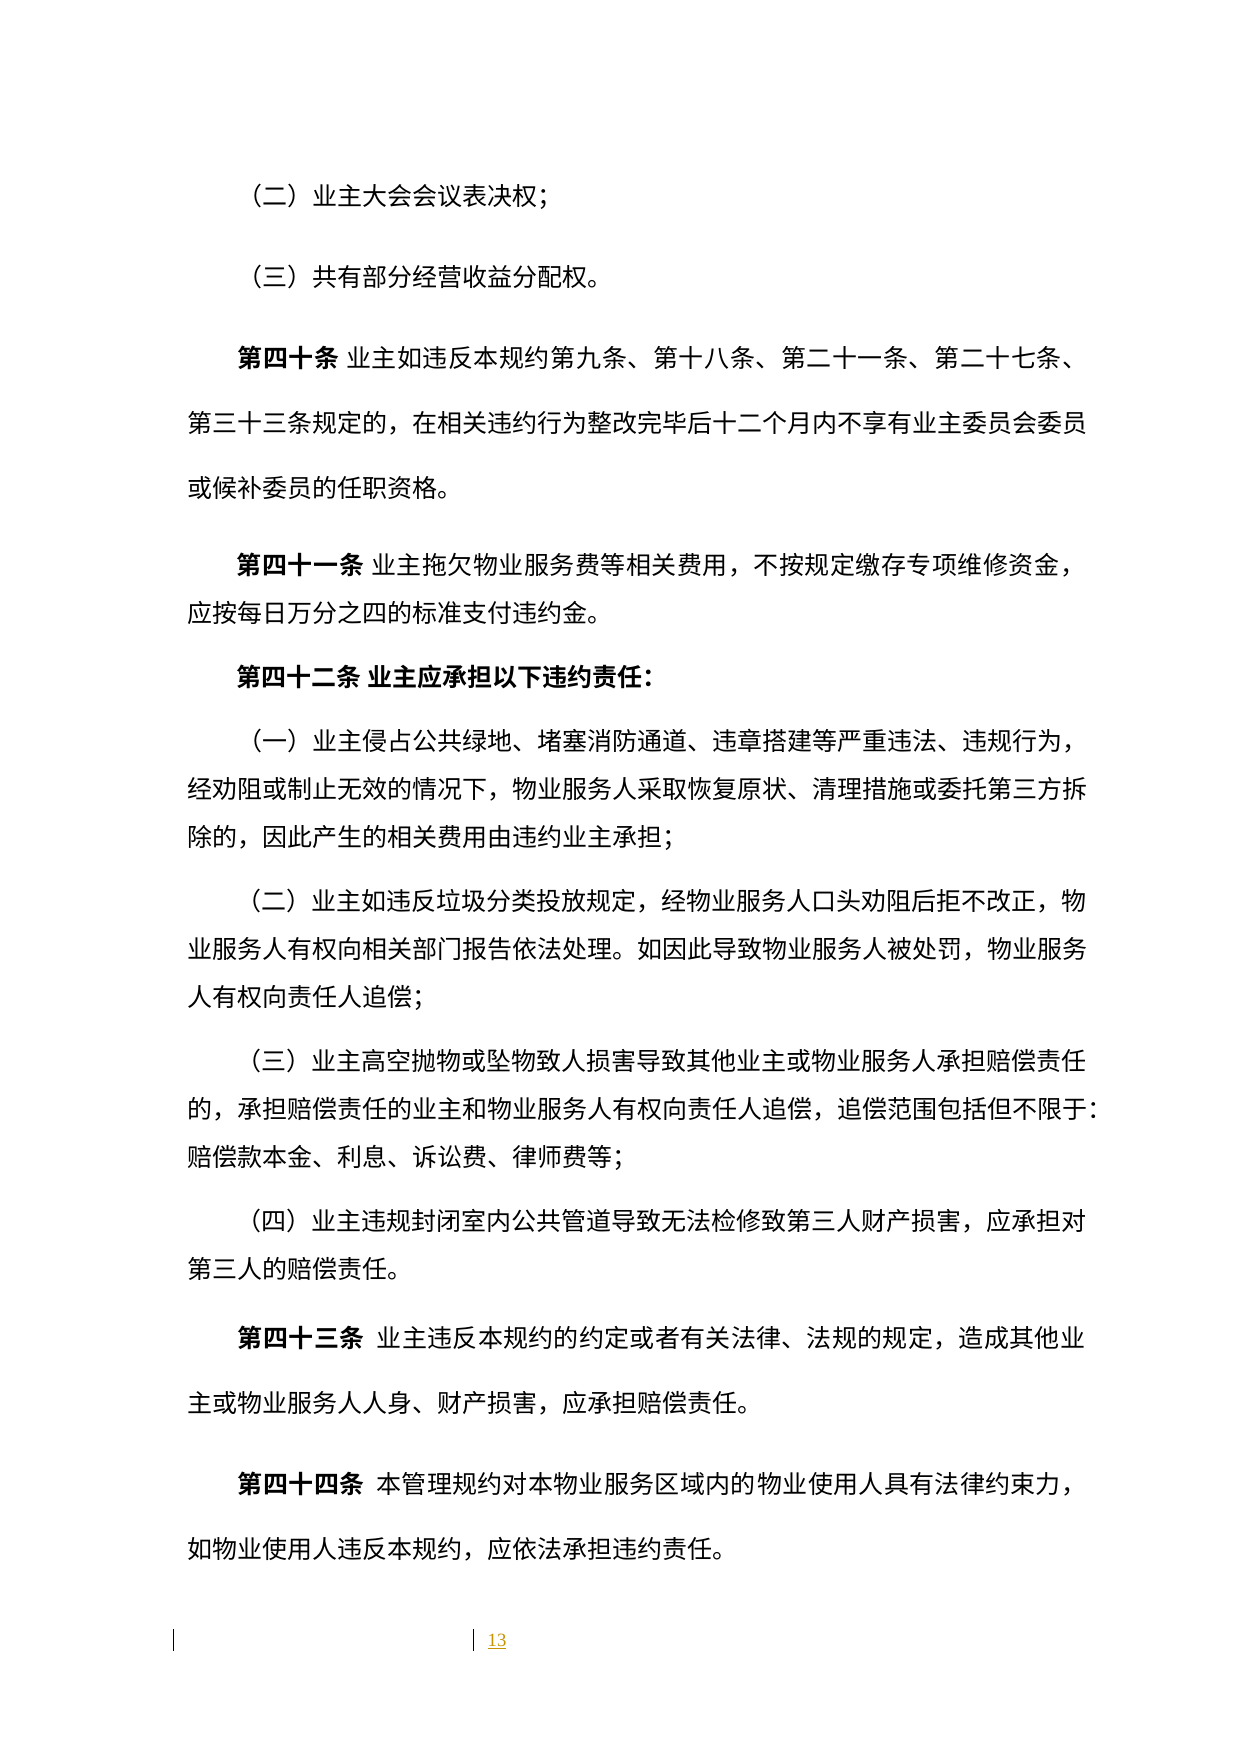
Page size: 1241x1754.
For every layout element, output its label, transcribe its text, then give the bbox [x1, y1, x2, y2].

list 业主大会会议表决权； [187, 162, 1087, 227]
text （一）业主侵占公共绿地、堵塞消防通道、违章搭建等严重违法、违规行为，经劝阻或制止无效的情况下，物业服务人采取恢复原状、清理措施或委托第三方拆除的，因此产生的相关费用由违约业主承担； [187, 712, 1087, 856]
text 第四十四条 本管理规约对本物业服务区域内的物业使用人具有法律约束力，如物业使用人违反本规约，应依法承担违约责任。 [187, 1450, 1087, 1580]
text 第四十二条 业主应承担以下违约责任： [187, 648, 1087, 696]
text 第四十三条 业主违反本规约的约定或者有关法律、法规的规定，造成其他业主或物业服务人人身、财产损害，应承担赔偿责任。 [187, 1304, 1087, 1434]
text （三）业主高空抛物或坠物致人损害导致其他业主或物业服务人承担赔偿责任的，承担赔偿责任的业主和物业服务人有权向责任人追偿，追偿范围包括但不限于：赔偿款本金、利息、诉讼费、律师费等； [187, 1032, 1087, 1176]
text （二）业主如违反垃圾分类投放规定，经物业服务人口头劝阻后拒不改正，物业服务人有权向相关部门报告依法处理。如因此导致物业服务人被处罚，物业服务人有权向责任人追偿； [187, 872, 1087, 1016]
text 第四十条 业主如违反本规约第九条、第十八条、第二十一条、第二十七条、第三十三条规定的，在相关违约行为整改完毕后十二个月内不享有业主委员会委员或候补委员的任职资格。 [187, 324, 1087, 519]
text （四）业主违规封闭室内公共管道导致无法检修致第三人财产损害，应承担对第三人的赔偿责任。 [187, 1192, 1087, 1288]
text 第四十一条 业主拖欠物业服务费等相关费用，不按规定缴存专项维修资金，应按每日万分之四的标准支付违约金。 [187, 536, 1087, 632]
list 共有部分经营收益分配权。 [187, 243, 1087, 308]
